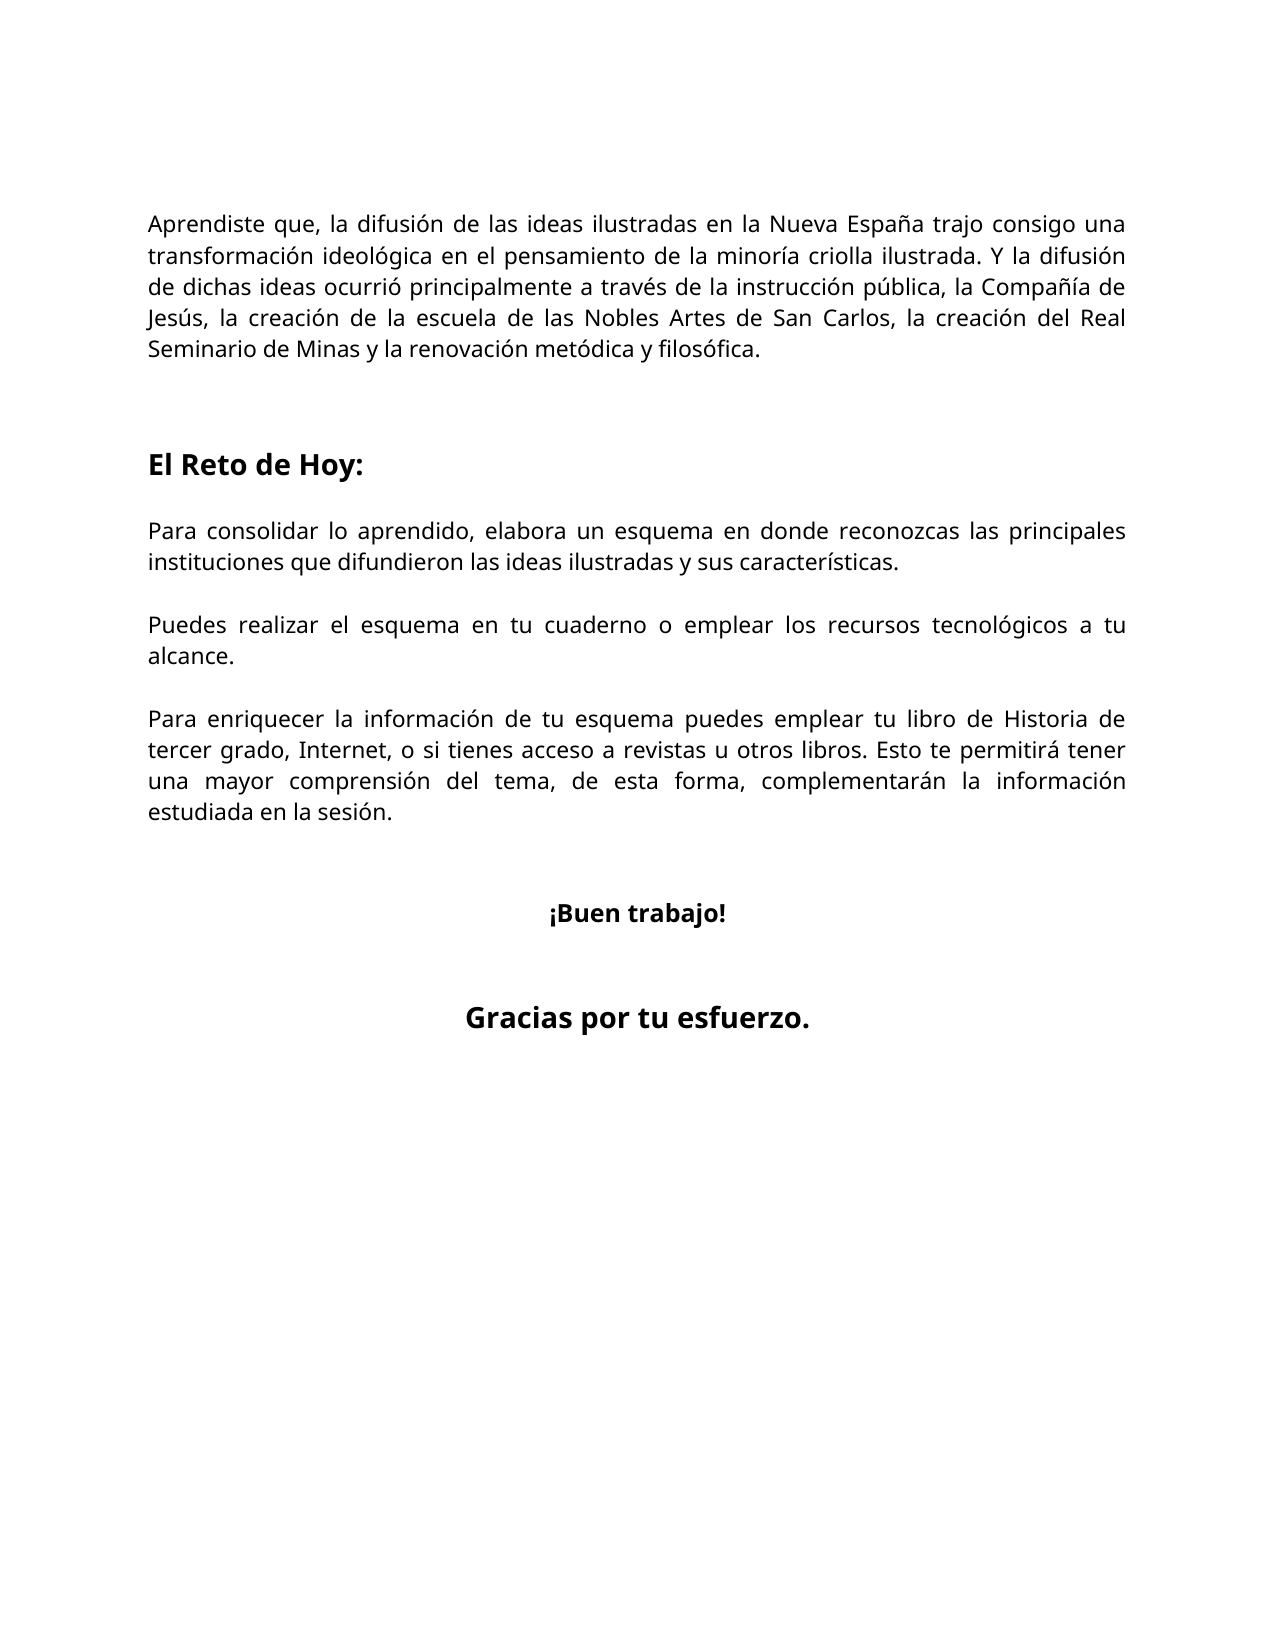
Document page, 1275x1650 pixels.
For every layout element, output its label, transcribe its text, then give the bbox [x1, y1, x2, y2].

text Puedes realizar el esquema en tu cuaderno o emplear los recursos tecnológicos a tu alcance. [148, 609, 1127, 671]
text Gracias por tu esfuerzo. [148, 998, 1127, 1037]
text El Reto de Hoy: [148, 444, 1127, 484]
text Para enriquecer la información de tu esquema puedes emplear tu libro de Historia de tercer grado, Internet, o si tienes acceso a revistas u otros libros. Esto te permitirá tener una mayor comprensión del tema, de esta forma, complementarán la información estudiada en la sesión. [148, 702, 1127, 827]
text Para consolidar lo aprendido, elabora un esquema en donde reconozcas las principales instituciones que difundieron las ideas ilustradas y sus características. [148, 515, 1127, 577]
text ¡Buen trabajo! [148, 896, 1127, 930]
text Aprendiste que, la difusión de las ideas ilustradas en la Nueva España trajo consigo una transformación ideológica en el pensamiento de la minoría criolla ilustrada. Y la difusión de dichas ideas ocurrió principalmente a través de la instrucción pública, la Compañía de Jesús, la creación de la escuela de las Nobles Artes de San Carlos, la creación del Real Seminario de Minas y la renovación metódica y filosófica. [148, 208, 1127, 365]
